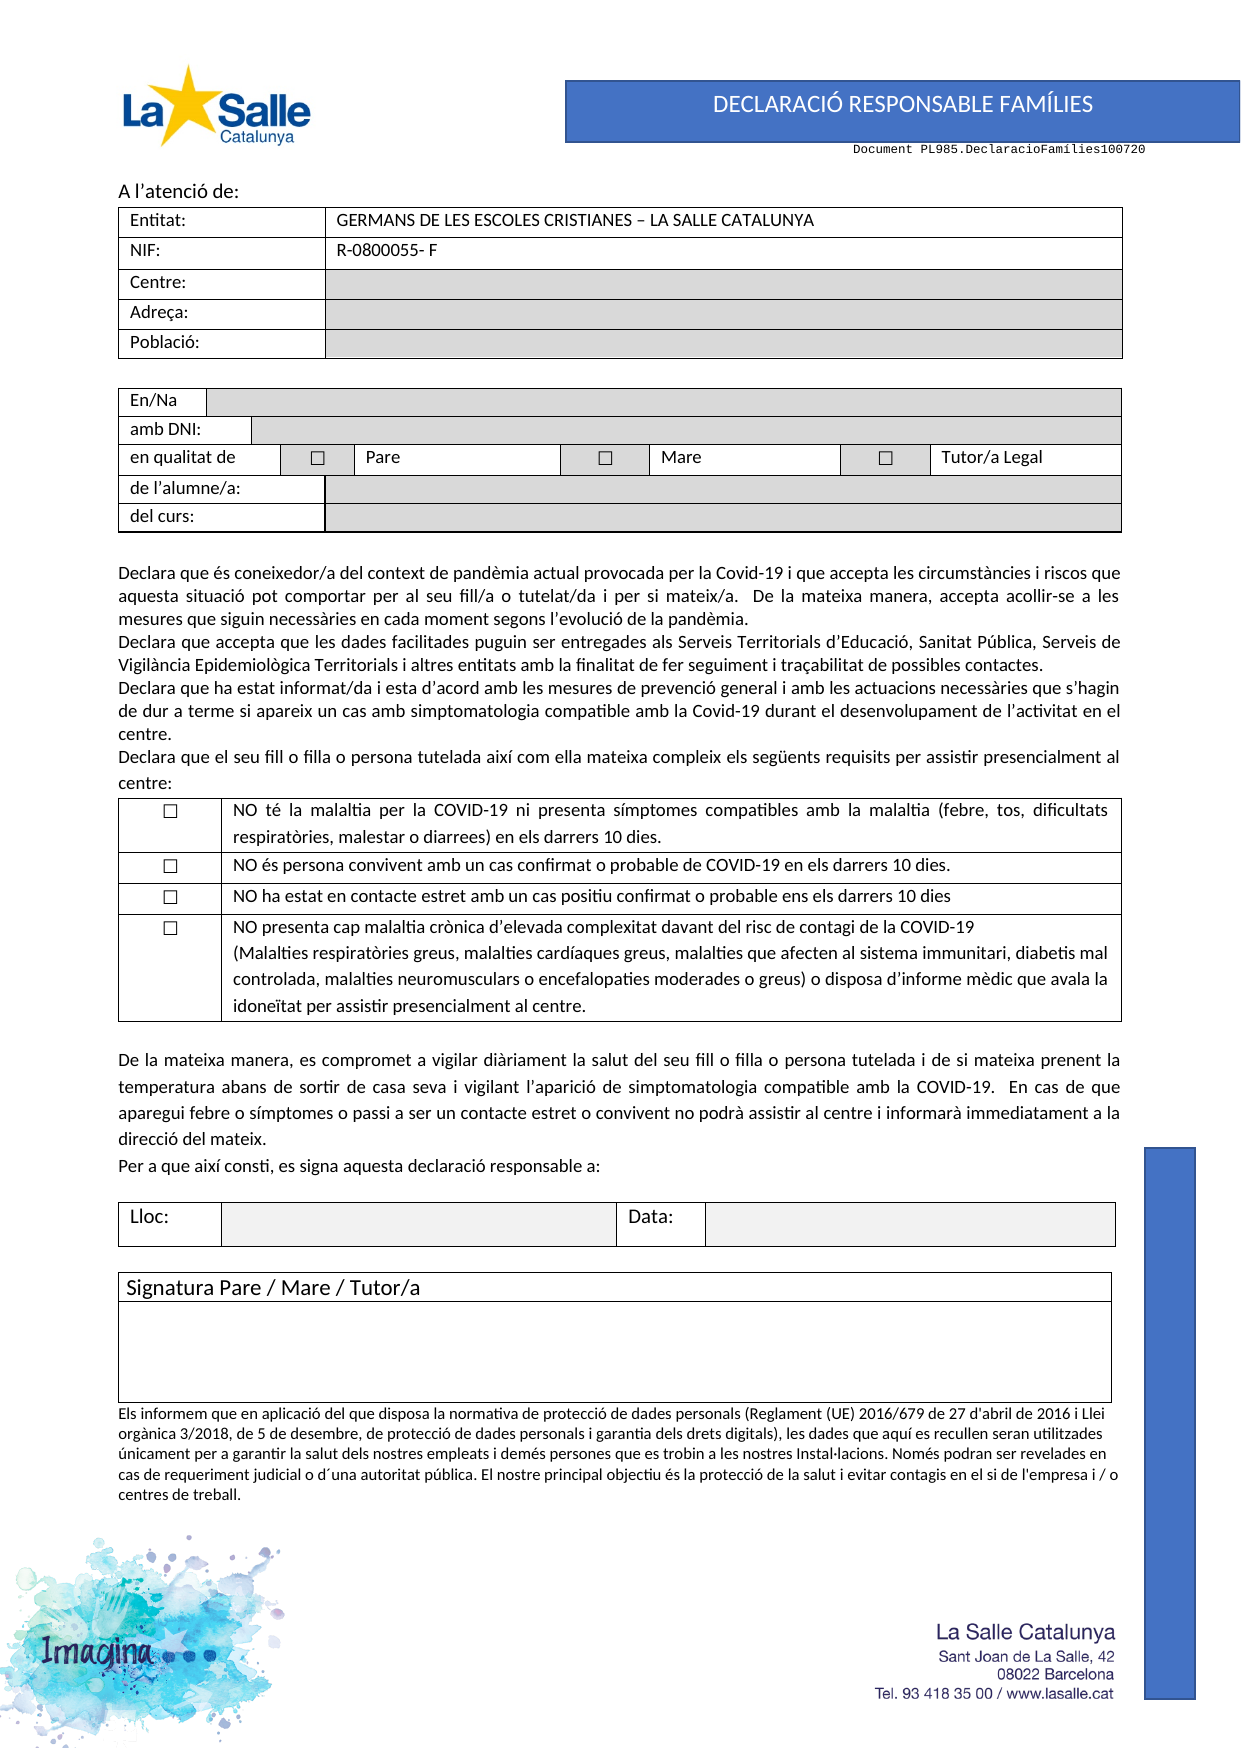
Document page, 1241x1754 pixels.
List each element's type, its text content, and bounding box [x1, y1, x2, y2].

table_header [207, 389, 1121, 416]
table_header Data: [617, 1203, 705, 1246]
table_cell amb DNI: [119, 417, 251, 444]
text A l’atenció de: [118, 178, 1122, 203]
table_header Signatura Pare / Mare / Tutor/a [119, 1273, 1111, 1301]
text Els informem que en aplicació del que disposa la normativa de protecció de dades personals (Reglament (UE) 2016/679 de 27 d'abril de 2016 i Llei orgànica 3/2018, de 5 de desembre, de protecció de dades personals i garantia dels drets digitals), les dades que aquí es recullen seran utilitzades únicament per a garantir la salut dels nostres empleats i demés persones que es trobin a les nostres Instal·lacions. Només podran ser revelades en cas de requeriment judicial o d´una autoritat pública. El nostre principal objectiu és la protecció de la salut i evitar contagis en el si de l'empresa i / o centres de treball. [118, 1403, 1122, 1504]
table_header Entitat: [119, 208, 325, 237]
table_cell [119, 1302, 1111, 1402]
table_cell [326, 330, 1122, 357]
text Declara que és coneixedor/a del context de pandèmia actual provocada per la Covid-19 i que accepta les circumstàncies i riscos que aquesta situació pot comportar per al seu fill/a o tutelat/da i per si mateix/a. De la mateixa manera, accepta acollir-se a les mesures que siguin necessàries en cada moment segons l’evolució de la pandèmia. [118, 562, 1122, 630]
table_cell NO ha estat en contacte estret amb un cas positiu confirmat o probable ens els darrers 10 dies [222, 884, 1121, 914]
table_header [222, 1203, 616, 1246]
text Declara que el seu fill o filla o persona tutelada així com ella mateixa compleix els següents requisits per assistir presencialment al centre: [118, 745, 1122, 794]
table_cell [326, 270, 1122, 299]
table_header En/Na [119, 389, 206, 416]
picture [0, 1523, 1123, 1748]
table_cell R-0800055- F [326, 238, 1122, 269]
picture [116, 54, 317, 155]
table_cell Adreça: [119, 300, 325, 329]
text Declara que ha estat informat/da i esta d’acord amb les mesures de prevenció general i amb les actuacions necessàries que s’hagin de dur a terme si apareix un cas amb simptomatologia compatible amb la Covid-19 durant el desenvolupament de l’activitat en el centre. [118, 676, 1122, 745]
table_cell Centre: [119, 270, 325, 299]
table_cell [326, 504, 1121, 531]
text Declara que accepta que les dades facilitades puguin ser entregades als Serveis Territorials d’Educació, Sanitat Pública, Serveis de Vigilància Epidemiològica Territorials i altres entitats amb la finalitat de fer seguiment i traçabilitat de possibles contactes. [118, 630, 1122, 676]
table_cell [252, 417, 1121, 444]
table_cell NO presenta cap malaltia crònica d’elevada complexitat davant del risc de contagi de la COVID-19 (Malalties respiratòries greus, malalties cardíaques greus, malalties que afecten al sistema immunitari, diabetis mal controlada, malalties neuromusculars o encefalopaties moderades o greus) o disposa d’informe mèdic que avala la idoneïtat per assistir presencialment al centre. [222, 915, 1121, 1021]
text Per a que així consti, es signa aquesta declaració responsable a: [118, 1154, 1122, 1177]
table_cell de l’alumne/a: [119, 476, 324, 503]
table_cell Pare [355, 445, 560, 475]
table_header Lloc: [119, 1203, 221, 1246]
table_cell en qualitat de [119, 445, 280, 475]
table_cell [326, 300, 1122, 329]
table_cell Població: [119, 330, 325, 357]
table_cell [326, 476, 1121, 503]
table_header GERMANS DE LES ESCOLES CRISTIANES – LA SALLE CATALUNYA [326, 208, 1122, 237]
text De la mateixa manera, es compromet a vigilar diàriament la salut del seu fill o filla o persona tutelada i de si mateixa prenent la temperatura abans de sortir de casa seva i vigilant l’aparició de simptomatologia compatible amb la COVID-19. En cas de que aparegui febre o símptomes o passi a ser un contacte estret o convivent no podrà assistir al centre i informarà immediatament a la direcció del mateix. [118, 1048, 1122, 1151]
table_header [706, 1203, 1115, 1246]
table_cell NIF: [119, 238, 325, 269]
table_header NO té la malaltia per la COVID-19 ni presenta símptomes compatibles amb la malaltia (febre, tos, dificultats respiratòries, malestar o diarrees) en els darrers 10 dies. [222, 799, 1121, 852]
table_cell del curs: [119, 504, 324, 531]
table_cell NO és persona convivent amb un cas confirmat o probable de COVID-19 en els darrers 10 dies. [222, 853, 1121, 883]
table_cell Tutor/a Legal [931, 445, 1121, 475]
table_cell Mare [650, 445, 840, 475]
